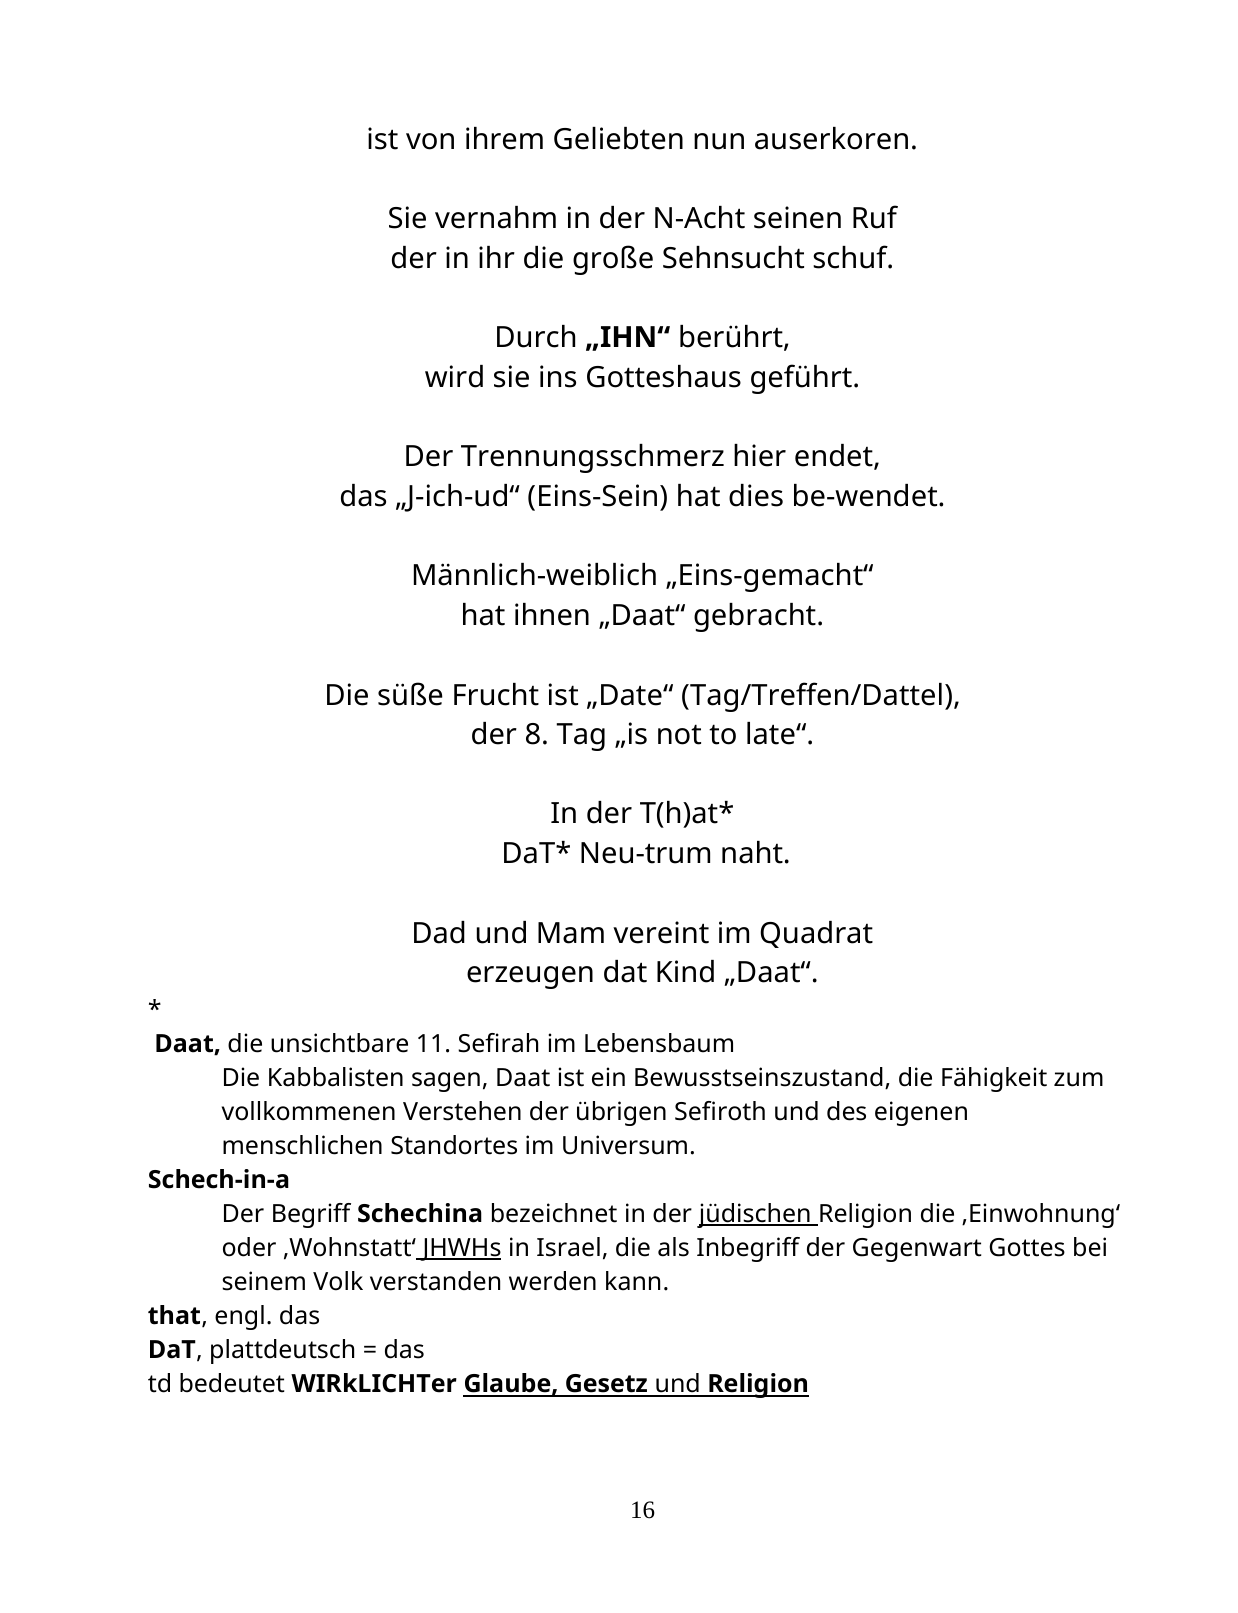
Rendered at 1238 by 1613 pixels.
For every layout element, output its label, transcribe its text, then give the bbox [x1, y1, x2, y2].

text In der T(h)at* [148, 793, 1137, 832]
text der in ihr die große Sehnsucht schuf. [148, 237, 1137, 277]
text Durch „IHN“ berührt, [148, 317, 1137, 356]
text erzeugen dat Kind „Daat“. [148, 952, 1137, 991]
text DaT* Neu-trum naht. [148, 832, 1137, 872]
text ist von ihrem Geliebten nun auserkoren. [148, 118, 1137, 158]
text Dad und Mam vereint im Quadrat [148, 912, 1137, 952]
list Daat, die unsichtbare 11. Sefirah im Lebensbaum [148, 1025, 1137, 1059]
text der 8. Tag „is not to late“. [148, 713, 1137, 753]
text das „J-ich-ud“ (Eins-Sein) hat dies be-wendet. [148, 475, 1137, 515]
list DaT, plattdeutsch = das [148, 1332, 1137, 1366]
list Die Kabbalisten sagen, Daat ist ein Bewusstseinszustand, die Fähigkeit zum vollkommenen Verstehen der übrigen Sefiroth und des eigenen menschlichen Standortes im Universum. [221, 1059, 1137, 1162]
text Die süße Frucht ist „Date“ (Tag/Treffen/Dattel), [148, 674, 1137, 713]
list that, engl. das [148, 1298, 1137, 1332]
list * [148, 991, 1137, 1025]
text Sie vernahm in der N-Acht seinen Ruf [148, 197, 1137, 237]
text td bedeutet WIRkLICHTer Glaube, Gesetz und Religion [148, 1366, 1137, 1400]
text hat ihnen „Daat“ gebracht. [148, 594, 1137, 634]
text wird sie ins Gotteshaus geführt. [148, 356, 1137, 396]
text Schech-in-a [148, 1162, 1137, 1196]
list Der Begriff Schechina bezeichnet in der jüdischen Religion die ‚Einwohnung‘ oder ‚Wohnstatt‘ JHWHs in Israel, die als Inbegriff der Gegenwart Gottes bei seinem Volk verstanden werden kann. [221, 1196, 1137, 1298]
text Der Trennungsschmerz hier endet, [148, 436, 1137, 475]
text Männlich-weiblich „Eins-gemacht“ [148, 555, 1137, 594]
